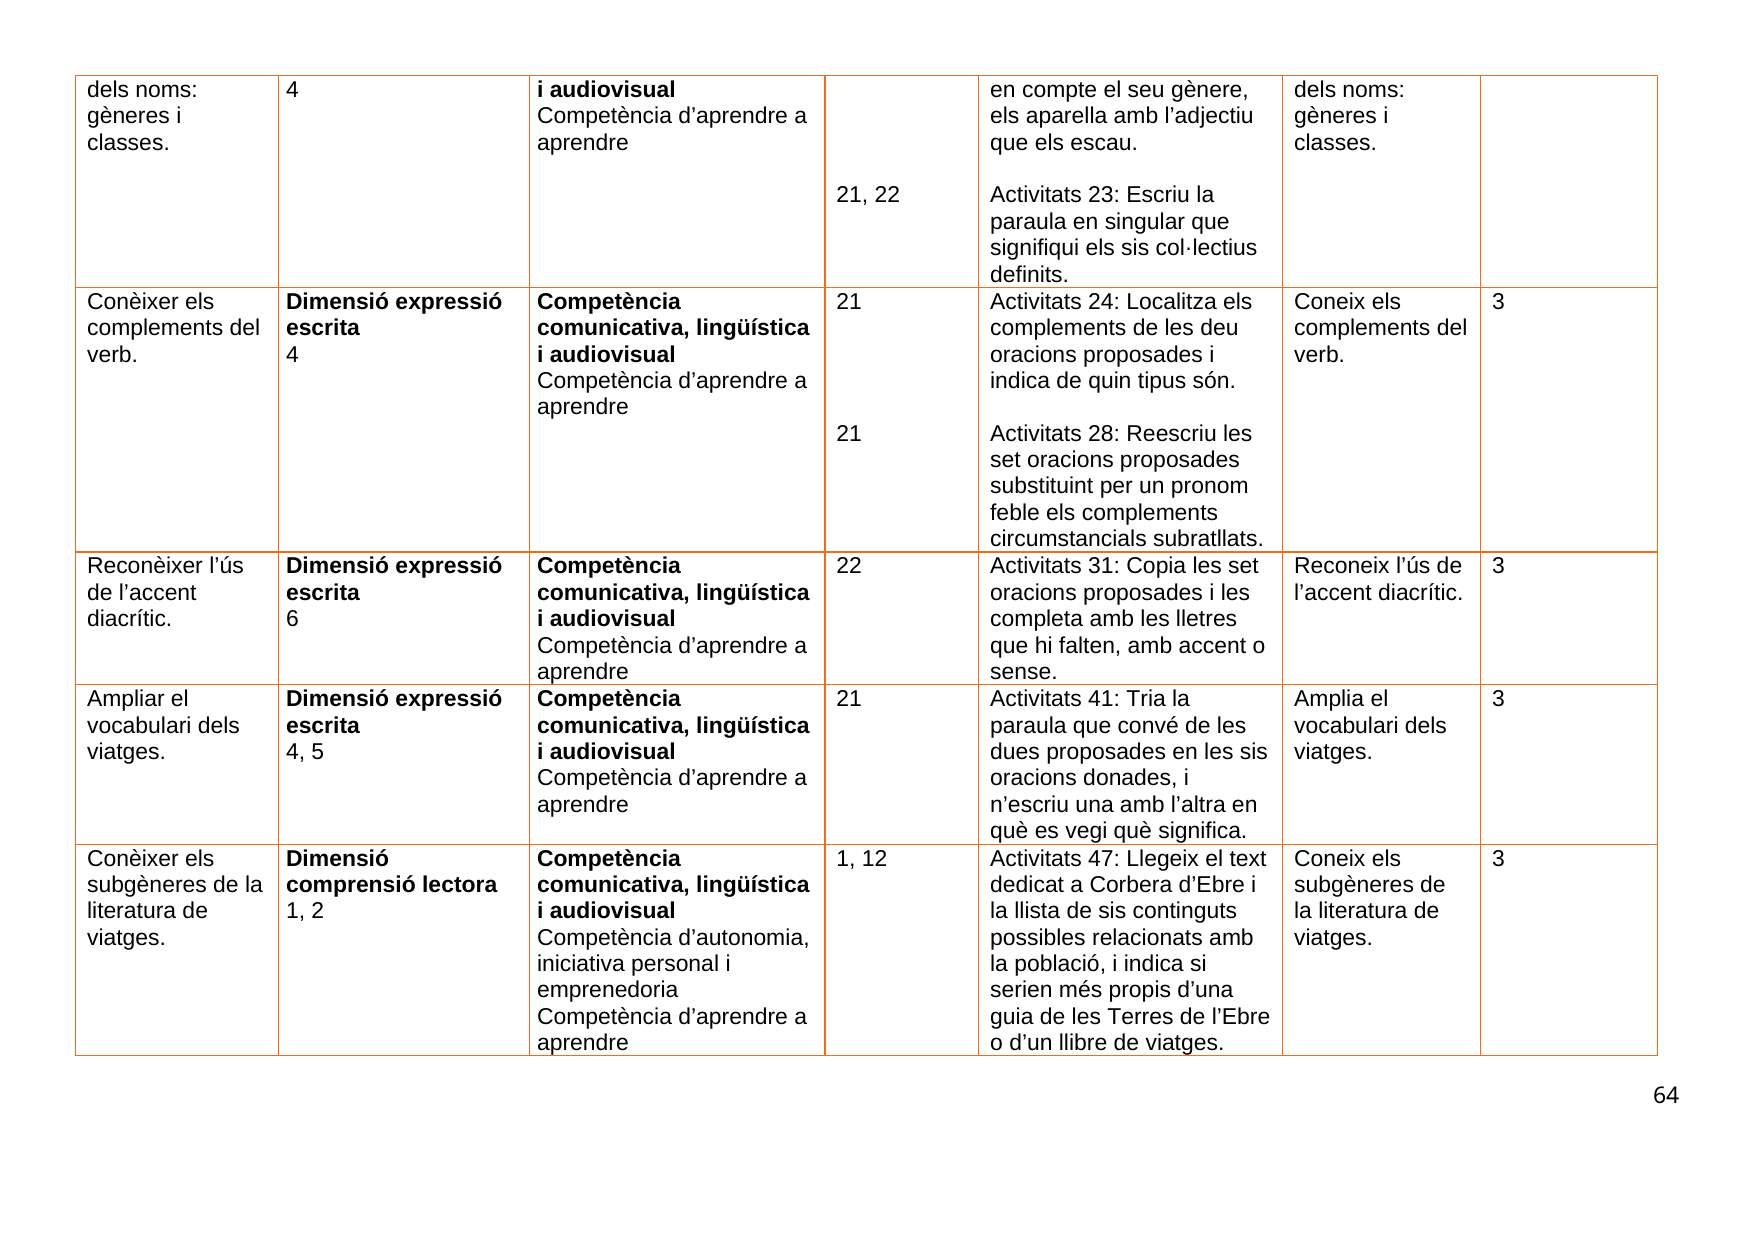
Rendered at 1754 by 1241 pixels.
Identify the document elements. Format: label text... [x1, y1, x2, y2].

table_cell Activitats 24: Localitza els complements de les deu oracions proposades i indica de quin tipus són. Activitats 28: Reescriu les set oracions proposades substituint per un pronom feble els complements circumstancials subratllats. [979, 288, 1282, 551]
table_cell 3 [1481, 553, 1657, 684]
table_cell Competència comunicativa, lingüística i audiovisual Competència d’aprendre a aprendre [530, 553, 824, 684]
table_cell Activitats 47: Llegeix el text dedicat a Corbera d’Ebre i la llista de sis continguts possibles relacionats amb la població, i indica si serien més propis d’una guia de les Terres de l’Ebre o d’un llibre de viatges. [979, 845, 1282, 1055]
table_cell Conèixer els complements del verb. [76, 288, 278, 551]
table_cell Coneix els subgèneres de la literatura de viatges. [1283, 845, 1480, 1055]
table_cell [979, 76, 1282, 287]
table_cell 22 [826, 553, 978, 684]
table_cell Coneix els complements del verb. [1283, 288, 1480, 551]
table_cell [530, 76, 824, 287]
table_cell 3 [1481, 685, 1657, 843]
table_cell 3 [1481, 76, 1657, 287]
table_cell Competència comunicativa, lingüística i audiovisual Competència d’autonomia, iniciativa personal i emprenedoria Competència d’aprendre a aprendre [530, 845, 824, 1055]
table_cell Dimensió expressió escrita 4, 5 [279, 685, 529, 843]
table_cell Dimensió comprensió lectora 1, 2 [279, 845, 529, 1055]
table_cell Competència comunicativa, lingüística i audiovisual Competència d’aprendre a aprendre [530, 288, 824, 551]
table_cell Ampliar el vocabulari dels viatges. [76, 685, 278, 843]
table_cell Dimensió expressió escrita 6 [279, 553, 529, 684]
table_cell 3 [1481, 288, 1657, 551]
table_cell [279, 76, 529, 287]
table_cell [76, 76, 278, 287]
table_cell Amplia el vocabulari dels viatges. [1283, 685, 1480, 843]
table_cell Reconèixer l’ús de l’accent diacrític. [76, 553, 278, 684]
table_cell Dimensió expressió escrita 4 [279, 288, 529, 551]
table_cell 22 21, 22 [826, 76, 978, 287]
table_cell 3 [1481, 845, 1657, 1055]
table_cell Competència comunicativa, lingüística i audiovisual Competència d’aprendre a aprendre [530, 685, 824, 843]
table_cell Reconeix l’ús de l’accent diacrític. [1283, 553, 1480, 684]
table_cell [1283, 76, 1480, 287]
table_cell Activitats 41: Tria la paraula que convé de les dues proposades en les sis oracions donades, i n’escriu una amb l’altra en què es vegi què significa. [979, 685, 1282, 843]
table_cell Activitats 31: Copia les set oracions proposades i les completa amb les lletres que hi falten, amb accent o sense. [979, 553, 1282, 684]
table_cell 21 21 [826, 288, 978, 551]
table_cell 21 [826, 685, 978, 843]
table_cell Conèixer els subgèneres de la literatura de viatges. [76, 845, 278, 1055]
table_cell 1, 12 [826, 845, 978, 1055]
